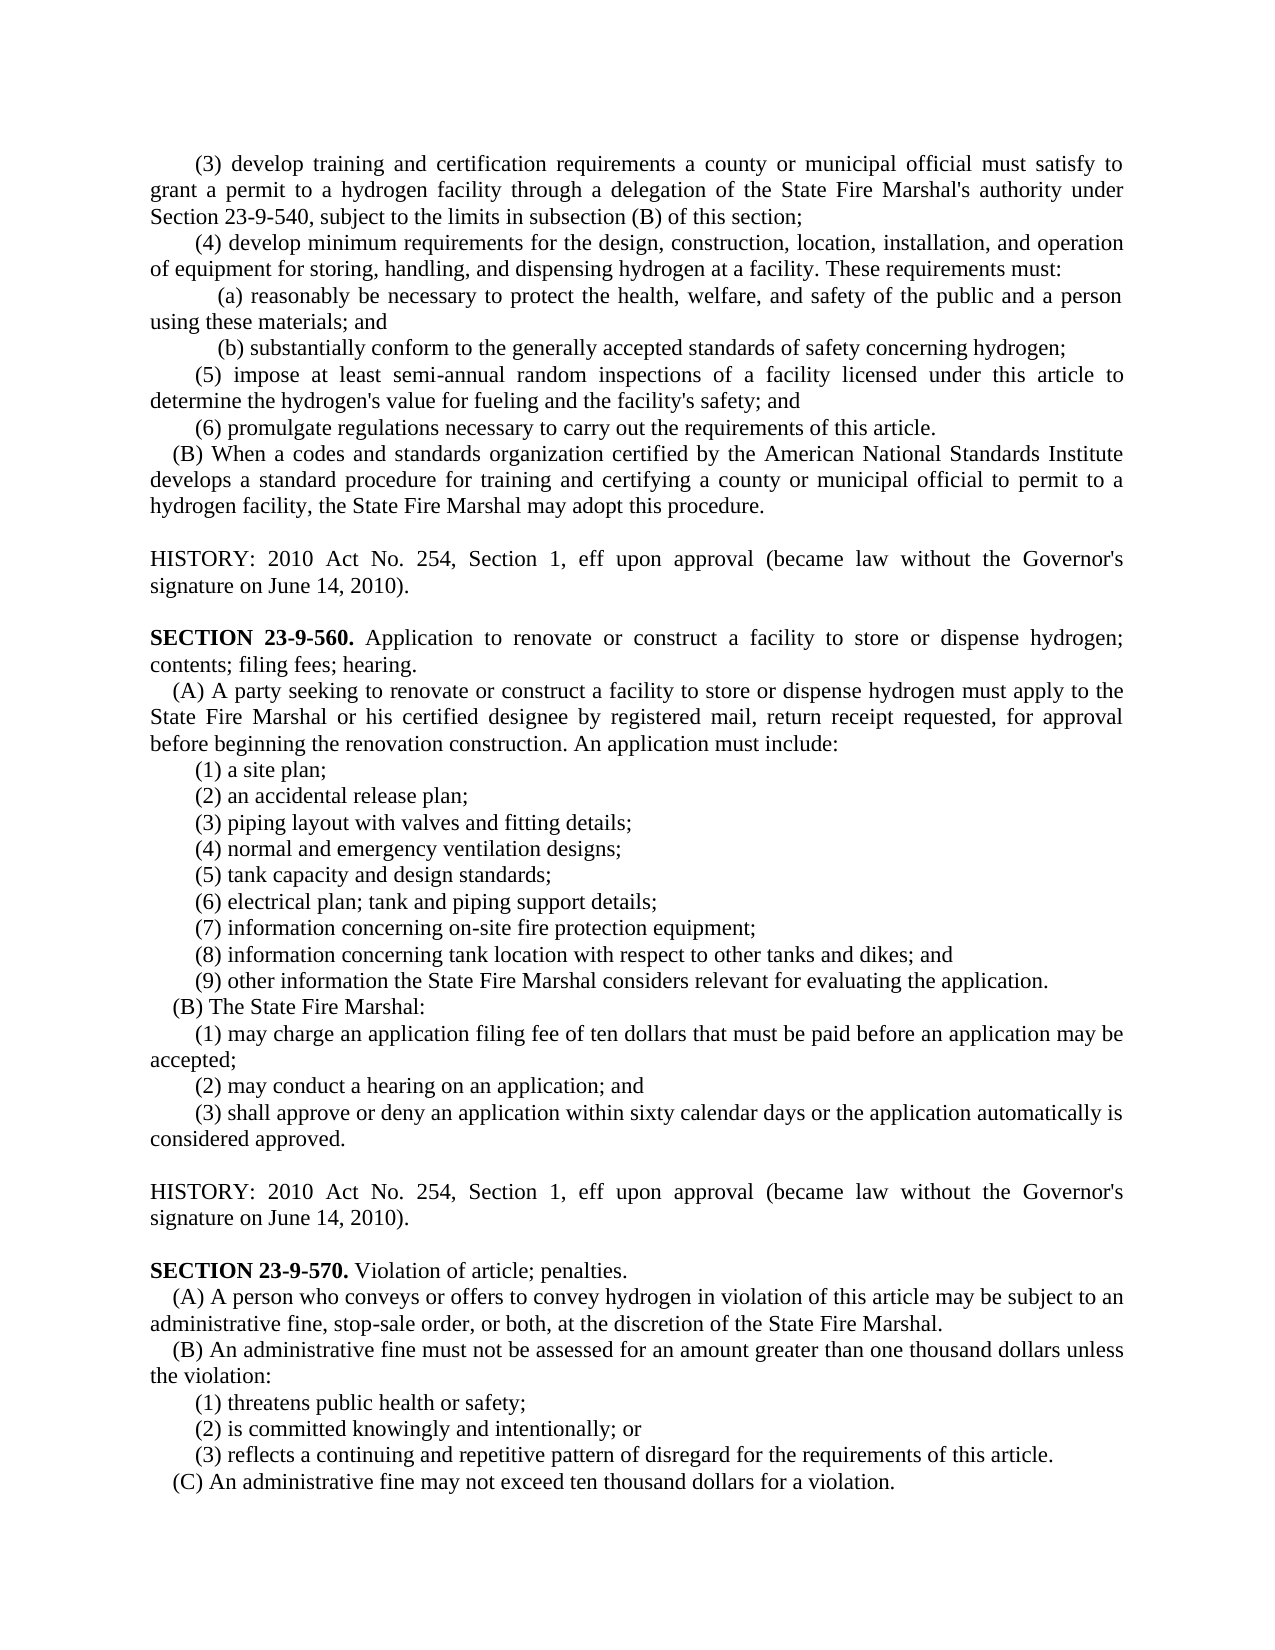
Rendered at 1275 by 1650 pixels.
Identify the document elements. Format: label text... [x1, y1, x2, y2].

text (1) a site plan; [150, 756, 1125, 782]
text SECTION 23-9-570. Violation of article; penalties. [150, 1257, 1125, 1283]
text (B) An administrative fine must not be assessed for an amount greater than one thousand dollars unless the violation: [150, 1336, 1125, 1389]
text (3) reflects a continuing and repetitive pattern of disregard for the requirements of this article. [150, 1441, 1125, 1468]
text (A) A person who conveys or offers to convey hydrogen in violation of this article may be subject to an administrative fine, stop-sale order, or both, at the discretion of the State Fire Marshal. [150, 1283, 1125, 1336]
text (5) tank capacity and design standards; [150, 862, 1125, 888]
text (6) electrical plan; tank and piping support details; [150, 888, 1125, 914]
text (1) may charge an application filing fee of ten dollars that must be paid before an application may be accepted; [150, 1020, 1125, 1072]
text (A) A party seeking to renovate or construct a facility to store or dispense hydrogen must apply to the State Fire Marshal or his certified designee by registered mail, return receipt requested, for approval before beginning the renovation construction. An application must include: [150, 677, 1125, 756]
text (a) reasonably be necessary to protect the health, welfare, and safety of the public and a person using these materials; and [150, 282, 1125, 334]
text SECTION 23-9-560. Application to renovate or construct a facility to store or dispense hydrogen; contents; filing fees; hearing. [150, 624, 1125, 677]
text (3) develop training and certification requirements a county or municipal official must satisfy to grant a permit to a hydrogen facility through a delegation of the State Fire Marshal's authority under Section 23-9-540, subject to the limits in subsection (B) of this section; [150, 150, 1125, 229]
text (2) is committed knowingly and intentionally; or [150, 1415, 1125, 1441]
text (4) normal and emergency ventilation designs; [150, 835, 1125, 862]
text (C) An administrative fine may not exceed ten thousand dollars for a violation. [150, 1468, 1125, 1494]
text (b) substantially conform to the generally accepted standards of safety concerning hydrogen; [150, 334, 1125, 361]
text HISTORY: 2010 Act No. 254, Section 1, eff upon approval (became law without the Governor's signature on June 14, 2010). [150, 545, 1125, 598]
text (B) The State Fire Marshal: [150, 993, 1125, 1020]
text (4) develop minimum requirements for the design, construction, location, installation, and operation of equipment for storing, handling, and dispensing hydrogen at a facility. These requirements must: [150, 229, 1125, 282]
text (B) When a codes and standards organization certified by the American National Standards Institute develops a standard procedure for training and certifying a county or municipal official to permit to a hydrogen facility, the State Fire Marshal may adopt this procedure. [150, 440, 1125, 519]
text (1) threatens public health or safety; [150, 1389, 1125, 1415]
text (3) piping layout with valves and fitting details; [150, 809, 1125, 835]
text (7) information concerning on-site fire protection equipment; [150, 914, 1125, 941]
text HISTORY: 2010 Act No. 254, Section 1, eff upon approval (became law without the Governor's signature on June 14, 2010). [150, 1178, 1125, 1231]
text (2) an accidental release plan; [150, 782, 1125, 809]
text (9) other information the State Fire Marshal considers relevant for evaluating the application. [150, 967, 1125, 993]
text (6) promulgate regulations necessary to carry out the requirements of this article. [150, 413, 1125, 440]
text (2) may conduct a hearing on an application; and [150, 1072, 1125, 1099]
text (3) shall approve or deny an application within sixty calendar days or the application automatically is considered approved. [150, 1099, 1125, 1151]
text (5) impose at least semi-annual random inspections of a facility licensed under this article to determine the hydrogen's value for fueling and the facility's safety; and [150, 361, 1125, 413]
text (8) information concerning tank location with respect to other tanks and dikes; and [150, 941, 1125, 967]
